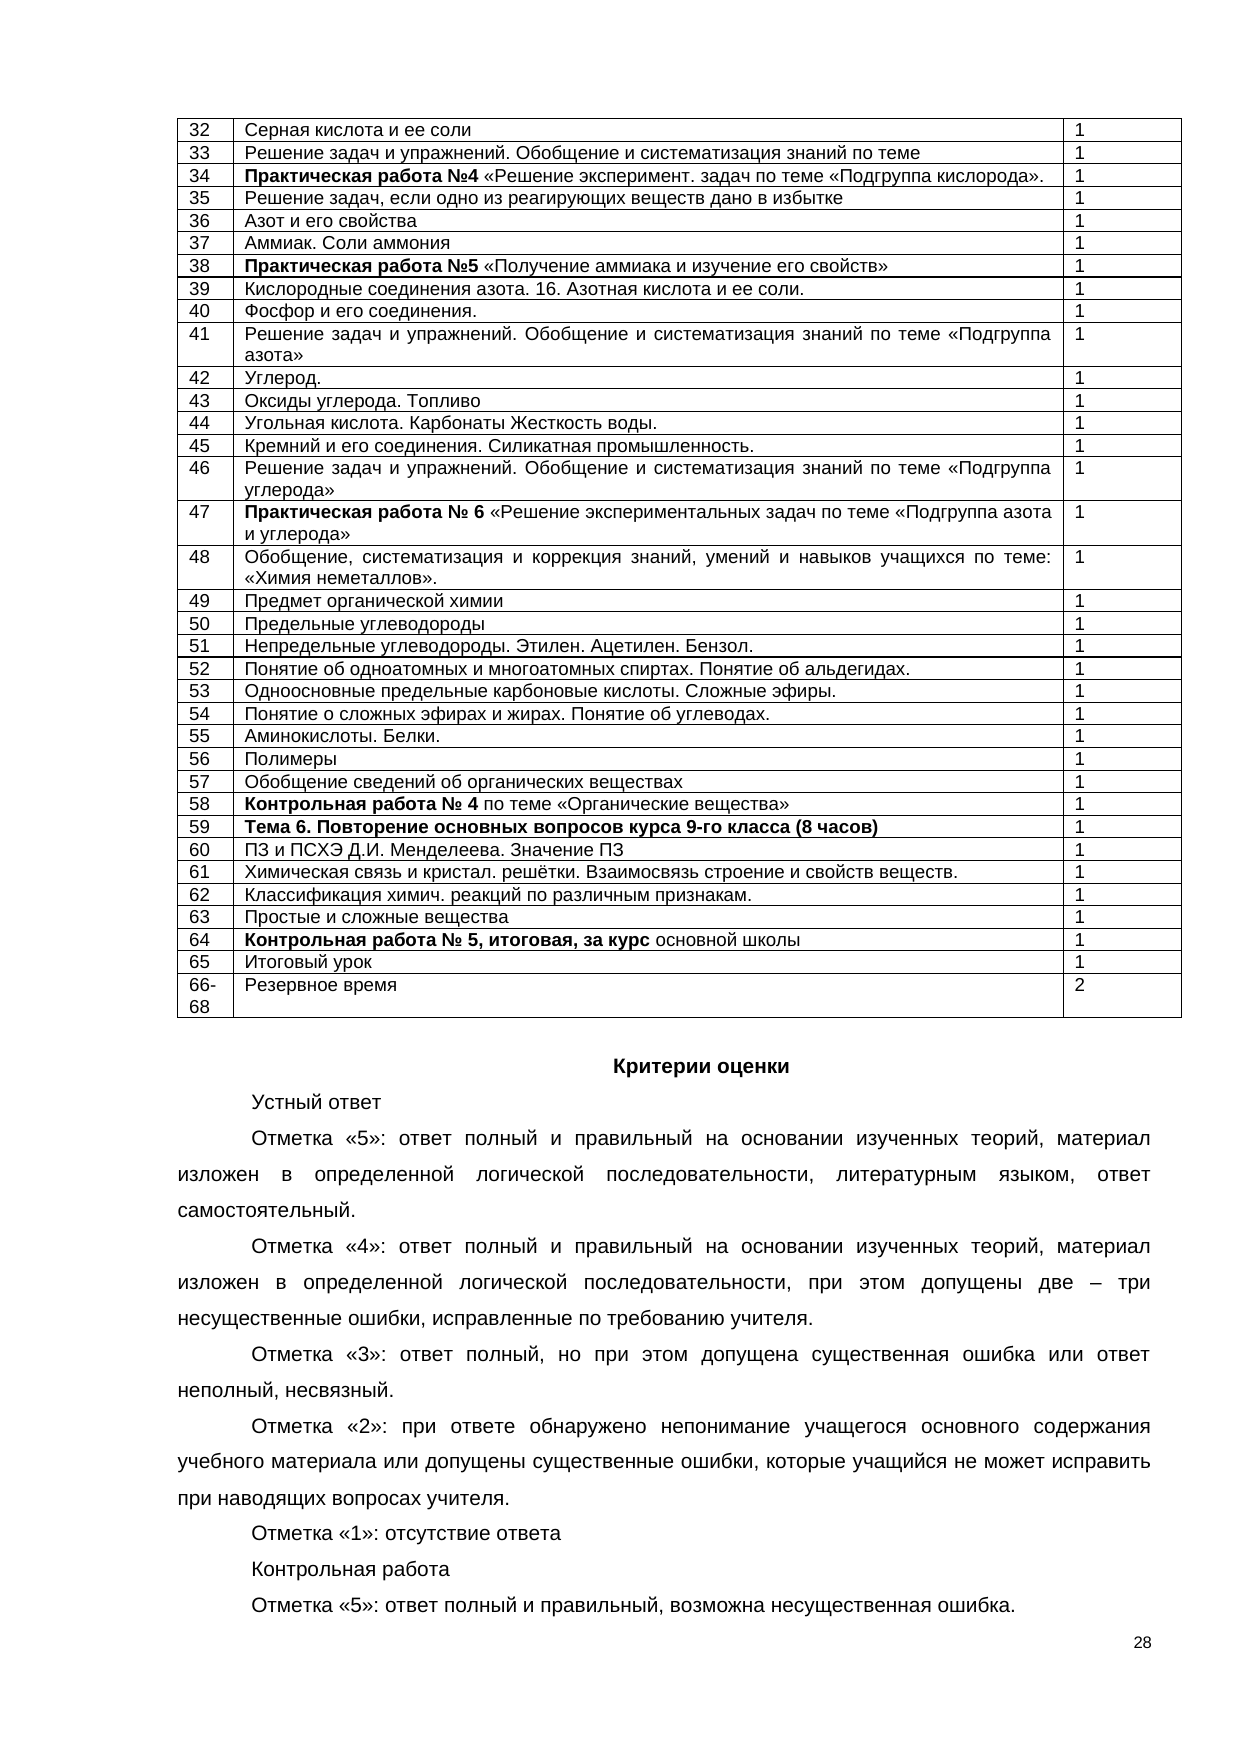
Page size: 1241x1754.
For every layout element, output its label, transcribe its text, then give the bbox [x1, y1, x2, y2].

table_cell 56 [178, 748, 233, 769]
table_cell 44 [178, 412, 233, 433]
table_cell 1 [1064, 255, 1181, 276]
table_cell 1 [1064, 278, 1181, 299]
table_cell 34 [178, 164, 233, 186]
table_cell Практическая работа №5 «Получение аммиака и изучение его свойств» [234, 255, 1063, 276]
table_cell Аминокислоты. Белки. [234, 725, 1063, 747]
table_cell 1 [1064, 412, 1181, 433]
table_cell Контрольная работа № 5, итоговая, за курс основной школы [234, 929, 1063, 950]
table_cell 62 [178, 884, 233, 905]
table_cell 63 [178, 906, 233, 928]
table_cell Кремний и его соединения. Силикатная промышленность. [234, 435, 1063, 456]
table_cell 65 [178, 951, 233, 973]
table_cell Резервное время [234, 974, 1063, 1017]
table_cell 1 [1064, 658, 1181, 679]
table_cell 1 [1064, 793, 1181, 815]
table_cell 1 [1064, 703, 1181, 724]
table_cell 32 [178, 119, 233, 141]
table_cell Аммиак. Соли аммония [234, 232, 1063, 254]
table_cell Полимеры [234, 748, 1063, 769]
table_cell Оксиды углерода. Топливо [234, 389, 1063, 411]
table_cell 1 [1064, 816, 1181, 837]
table_cell 1 [1064, 906, 1181, 928]
table_cell 1 [1064, 748, 1181, 769]
table_cell 48 [178, 546, 233, 589]
table_cell 36 [178, 210, 233, 231]
table_cell 42 [178, 367, 233, 388]
table_cell 45 [178, 435, 233, 456]
table_cell 1 [1064, 590, 1181, 611]
table_cell 40 [178, 300, 233, 322]
table_cell 1 [1064, 367, 1181, 388]
table_cell Азот и его свойства [234, 210, 1063, 231]
table_cell 52 [178, 658, 233, 679]
table_cell Решение задач и упражнений. Обобщение и систематизация знаний по теме «Подгруппа углерода» [234, 457, 1063, 500]
table_cell Практическая работа № 6 «Решение экспериментальных задач по теме «Подгруппа азота и углерода» [234, 501, 1063, 544]
table_cell ПЗ и ПСХЭ Д.И. Менделеева. Значение ПЗ [234, 838, 1063, 860]
table_cell 1 [1064, 300, 1181, 322]
table_cell 1 [1064, 232, 1181, 254]
table_cell 55 [178, 725, 233, 747]
table_cell 1 [1064, 635, 1181, 656]
table_cell 1 [1064, 725, 1181, 747]
text Отметка «5»: ответ полный и правильный на основании изученных теорий, материал изложен в определенной логической последовательности, литературным языком, ответ самостоятельный. [177, 1126, 1152, 1222]
table_cell 51 [178, 635, 233, 656]
table_cell 2 [1064, 974, 1181, 1017]
table_cell 37 [178, 232, 233, 254]
table_cell 1 [1064, 929, 1181, 950]
table_cell 1 [1064, 142, 1181, 163]
table_cell 47 [178, 501, 233, 544]
table_cell Контрольная работа № 4 по теме «Органические вещества» [234, 793, 1063, 815]
table_cell 61 [178, 861, 233, 882]
table_cell Классификация химич. реакций по различным признакам. [234, 884, 1063, 905]
table_cell 1 [1064, 861, 1181, 882]
text Устный ответ [177, 1090, 1152, 1114]
table_cell 1 [1064, 323, 1181, 366]
table_cell Фосфор и его соединения. [234, 300, 1063, 322]
text Отметка «1»: отсутствие ответа [177, 1521, 1152, 1545]
table_cell Кислородные соединения азота. 16. Азотная кислота и ее соли. [234, 278, 1063, 299]
table_cell 58 [178, 793, 233, 815]
table_cell Химическая связь и кристал. решётки. Взаимосвязь строение и свойств веществ. [234, 861, 1063, 882]
table_cell 33 [178, 142, 233, 163]
table_cell 64 [178, 929, 233, 950]
table_cell 1 [1064, 501, 1181, 544]
table_cell 1 [1064, 187, 1181, 208]
table_cell Предельные углеводороды [234, 612, 1063, 634]
text Отметка «2»: при ответе обнаружено непонимание учащегося основного содержания учебного материала или допущены существенные ошибки, которые учащийся не может исправить при наводящих вопросах учителя. [177, 1413, 1152, 1509]
table_cell 1 [1064, 951, 1181, 973]
table_cell 1 [1064, 164, 1181, 186]
table_cell Итоговый урок [234, 951, 1063, 973]
table_cell Углерод. [234, 367, 1063, 388]
table_cell 54 [178, 703, 233, 724]
table_cell 66-68 [178, 974, 233, 1017]
table_cell Угольная кислота. Карбонаты Жесткость воды. [234, 412, 1063, 433]
table_cell 1 [1064, 838, 1181, 860]
table_cell 1 [1064, 612, 1181, 634]
table_cell 1 [1064, 457, 1181, 500]
table_cell 60 [178, 838, 233, 860]
table_cell Обобщение сведений об органических веществах [234, 771, 1063, 792]
table_cell Практическая работа №4 «Решение эксперимент. задач по теме «Подгруппа кислорода». [234, 164, 1063, 186]
text Отметка «4»: ответ полный и правильный на основании изученных теорий, материал изложен в определенной логической последовательности, при этом допущены две – три несущественные ошибки, исправленные по требованию учителя. [177, 1234, 1152, 1329]
table_cell Понятие о сложных эфирах и жирах. Понятие об углеводах. [234, 703, 1063, 724]
table_cell Обобщение, систематизация и коррекция знаний, умений и навыков учащихся по теме: «Химия неметаллов». [234, 546, 1063, 589]
table_cell 46 [178, 457, 233, 500]
table_cell 1 [1064, 119, 1181, 141]
table_cell 1 [1064, 389, 1181, 411]
table_cell 50 [178, 612, 233, 634]
table_cell 38 [178, 255, 233, 276]
table_cell Понятие об одноатомных и многоатомных спиртах. Понятие об альдегидах. [234, 658, 1063, 679]
table_cell Решение задач и упражнений. Обобщение и систематизация знаний по теме [234, 142, 1063, 163]
text Отметка «5»: ответ полный и правильный, возможна несущественная ошибка. [177, 1593, 1152, 1617]
table_cell Предмет органической химии [234, 590, 1063, 611]
table_cell 1 [1064, 771, 1181, 792]
table_cell Простые и сложные вещества [234, 906, 1063, 928]
table_cell 1 [1064, 435, 1181, 456]
table_cell Непредельные углеводороды. Этилен. Ацетилен. Бензол. [234, 635, 1063, 656]
table_cell 59 [178, 816, 233, 837]
table_cell 1 [1064, 546, 1181, 589]
table_cell 41 [178, 323, 233, 366]
text Контрольная работа [177, 1557, 1152, 1581]
text Критерии оценки [177, 1054, 1152, 1078]
table_cell Одноосновные предельные карбоновые кислоты. Сложные эфиры. [234, 680, 1063, 702]
table_cell 53 [178, 680, 233, 702]
table_cell 49 [178, 590, 233, 611]
table_cell 39 [178, 278, 233, 299]
table_cell Серная кислота и ее соли [234, 119, 1063, 141]
table_cell 1 [1064, 210, 1181, 231]
table_cell 35 [178, 187, 233, 208]
table_cell Тема 6. Повторение основных вопросов курса 9-го класса (8 часов) [234, 816, 1063, 837]
table_cell 1 [1064, 680, 1181, 702]
table_cell 1 [1064, 884, 1181, 905]
table_cell Решение задач и упражнений. Обобщение и систематизация знаний по теме «Подгруппа азота» [234, 323, 1063, 366]
text Отметка «3»: ответ полный, но при этом допущена существенная ошибка или ответ неполный, несвязный. [177, 1342, 1152, 1401]
table_cell 43 [178, 389, 233, 411]
table_cell Решение задач, если одно из реагирующих веществ дано в избытке [234, 187, 1063, 208]
table_cell 57 [178, 771, 233, 792]
